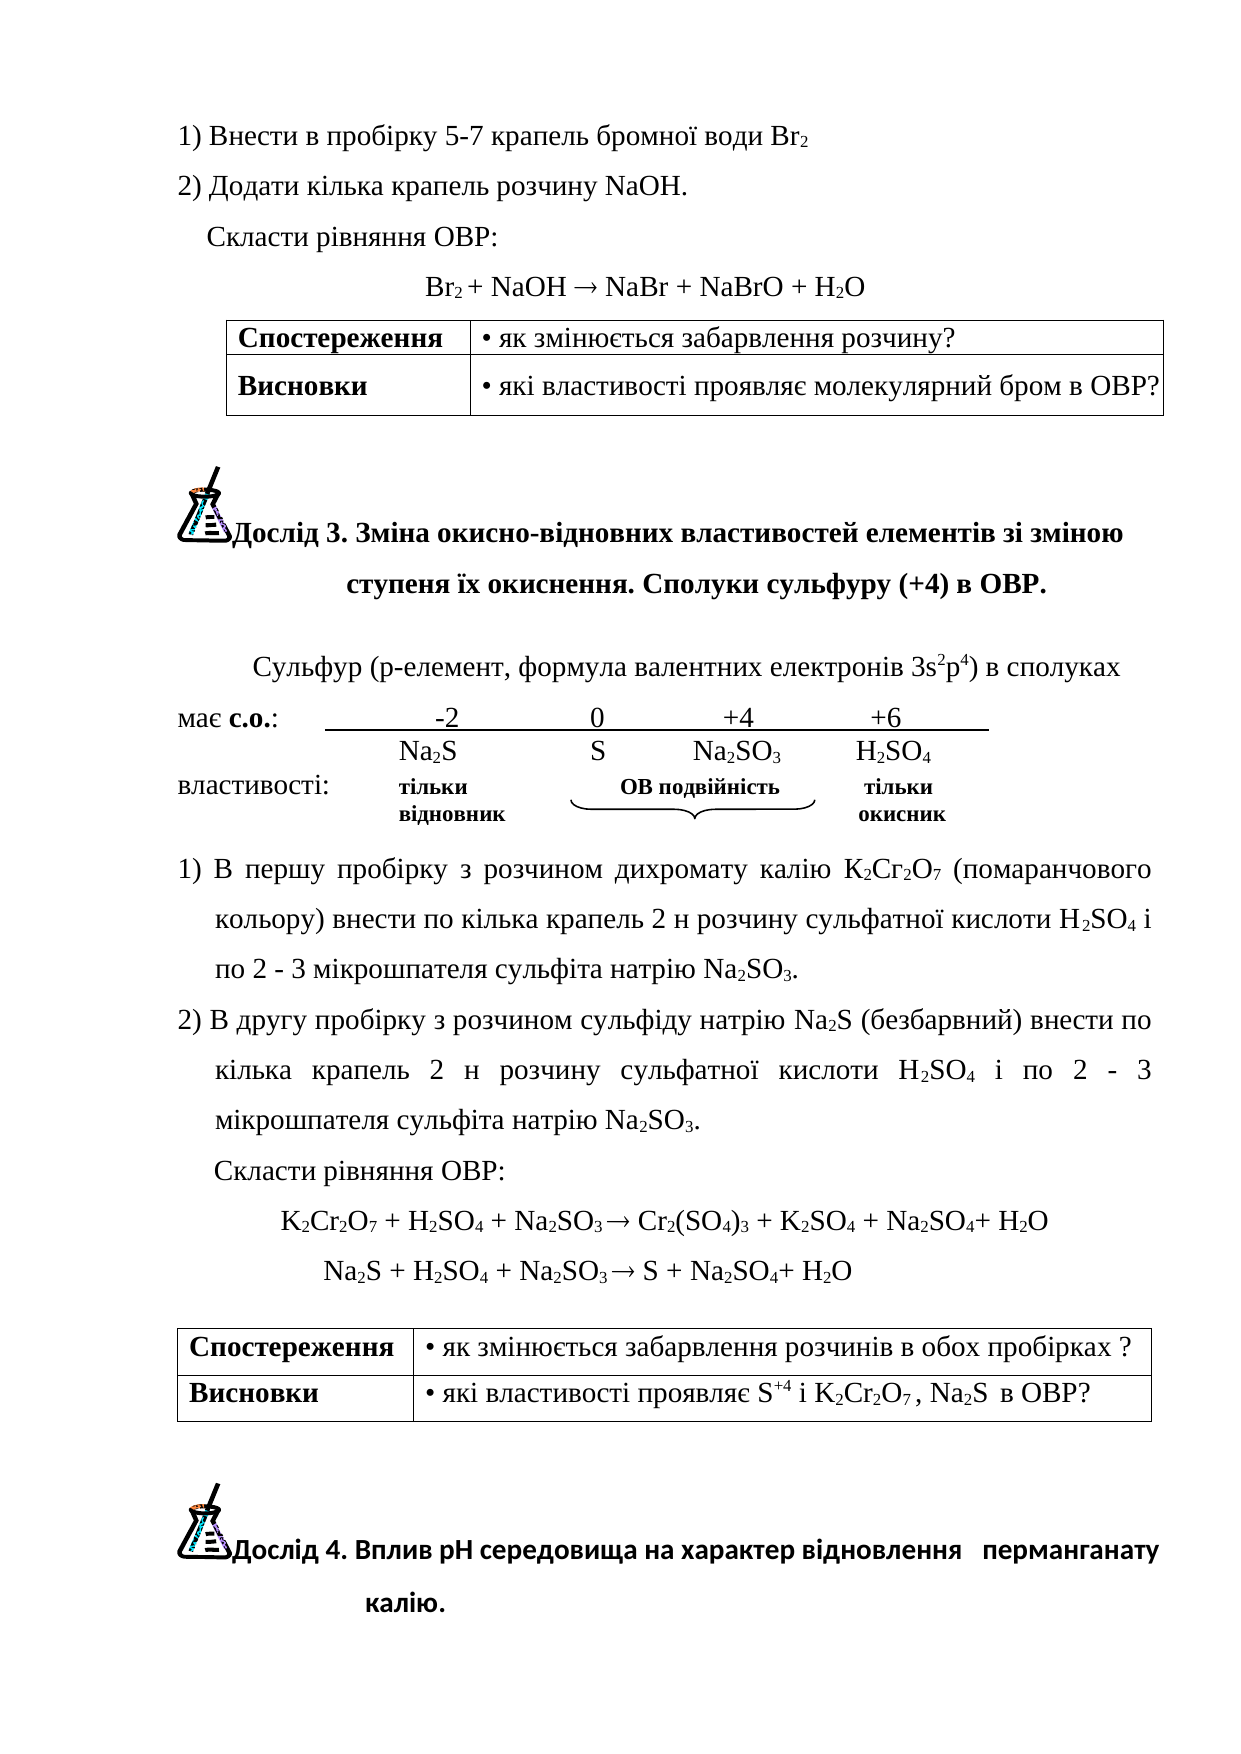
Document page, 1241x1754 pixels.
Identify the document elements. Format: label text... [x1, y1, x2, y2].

table_header Спостереження [227, 321, 470, 354]
table_header • як змінюється забарвлення розчину? [471, 321, 1163, 354]
text Дослід 4. Вплив рН середовища на характер відновлення перманганату калію. [177, 1483, 1160, 1620]
text відновник окисник [325, 801, 1152, 827]
text Сульфур (р-елемент, формула валентних електронів 3s2p4) в сполуках [177, 649, 1152, 683]
text властивості: тільки ОВ подвійність тільки [177, 767, 1152, 801]
table_header Спостереження [178, 1329, 413, 1374]
text Na2S + H2SO4 + Nа2SO3 S + Nа2SO4+ H2O [177, 1253, 1152, 1287]
table_cell • які властивості проявляє молекулярний бром в ОВР? [471, 355, 1163, 415]
table_header • як змінюється забарвлення розчинів в обох пробірках ? [414, 1329, 1151, 1374]
table_cell Висновки [227, 355, 470, 415]
text 2) В другу пробірку з розчином сульфіду натрію Na2S (безбарвний) внести по кілька крапель 2 н розчину сульфатної кислоти H2SO4 і по 2 - 3 мікрошпателя сульфіта натрію Nа2SO3. [177, 1002, 1152, 1136]
text Скласти рівняння ОВР: [177, 1153, 1152, 1186]
table_cell Висновки [178, 1376, 413, 1421]
text K2Cr2O7 + H2SO4 + Nа2SO3 Cr2(SO4)3 + K2SO4 + Nа2SO4+ H2O [177, 1203, 1152, 1237]
text 1) В першу пробірку з розчином дихромату калію К2Сг2О7 (помаранчового кольору) внести по кілька крапель 2 н розчину сульфатної кислоти H2SO4 і по 2 - 3 мікрошпателя сульфіта натрію Nа2SO3. [177, 851, 1152, 985]
text Br2 + NaOH NaBr + NaBrО + H2О [177, 269, 1152, 303]
text 1) Внести в пробірку 5-7 крапель бромної води Br2 [177, 118, 1152, 152]
text Na2S S Na2SO3 H2SO4 [177, 733, 1152, 767]
table_cell • які властивості проявляє S+4 і K2Cr2O7 , Na2S в ОВР? [414, 1376, 1151, 1421]
text Скласти рівняння ОВР: [177, 219, 1152, 252]
text 2) Додати кілька крапель розчину NaOH. [177, 168, 1152, 202]
text має с.о.: -2 0 +4 +6 [177, 700, 1152, 733]
text Дослід 3. Зміна окисно-відновних властивостей елементів зі зміною ступеня їх окиснення. Сполуки сульфуру (+4) в ОВР. [177, 466, 1152, 599]
